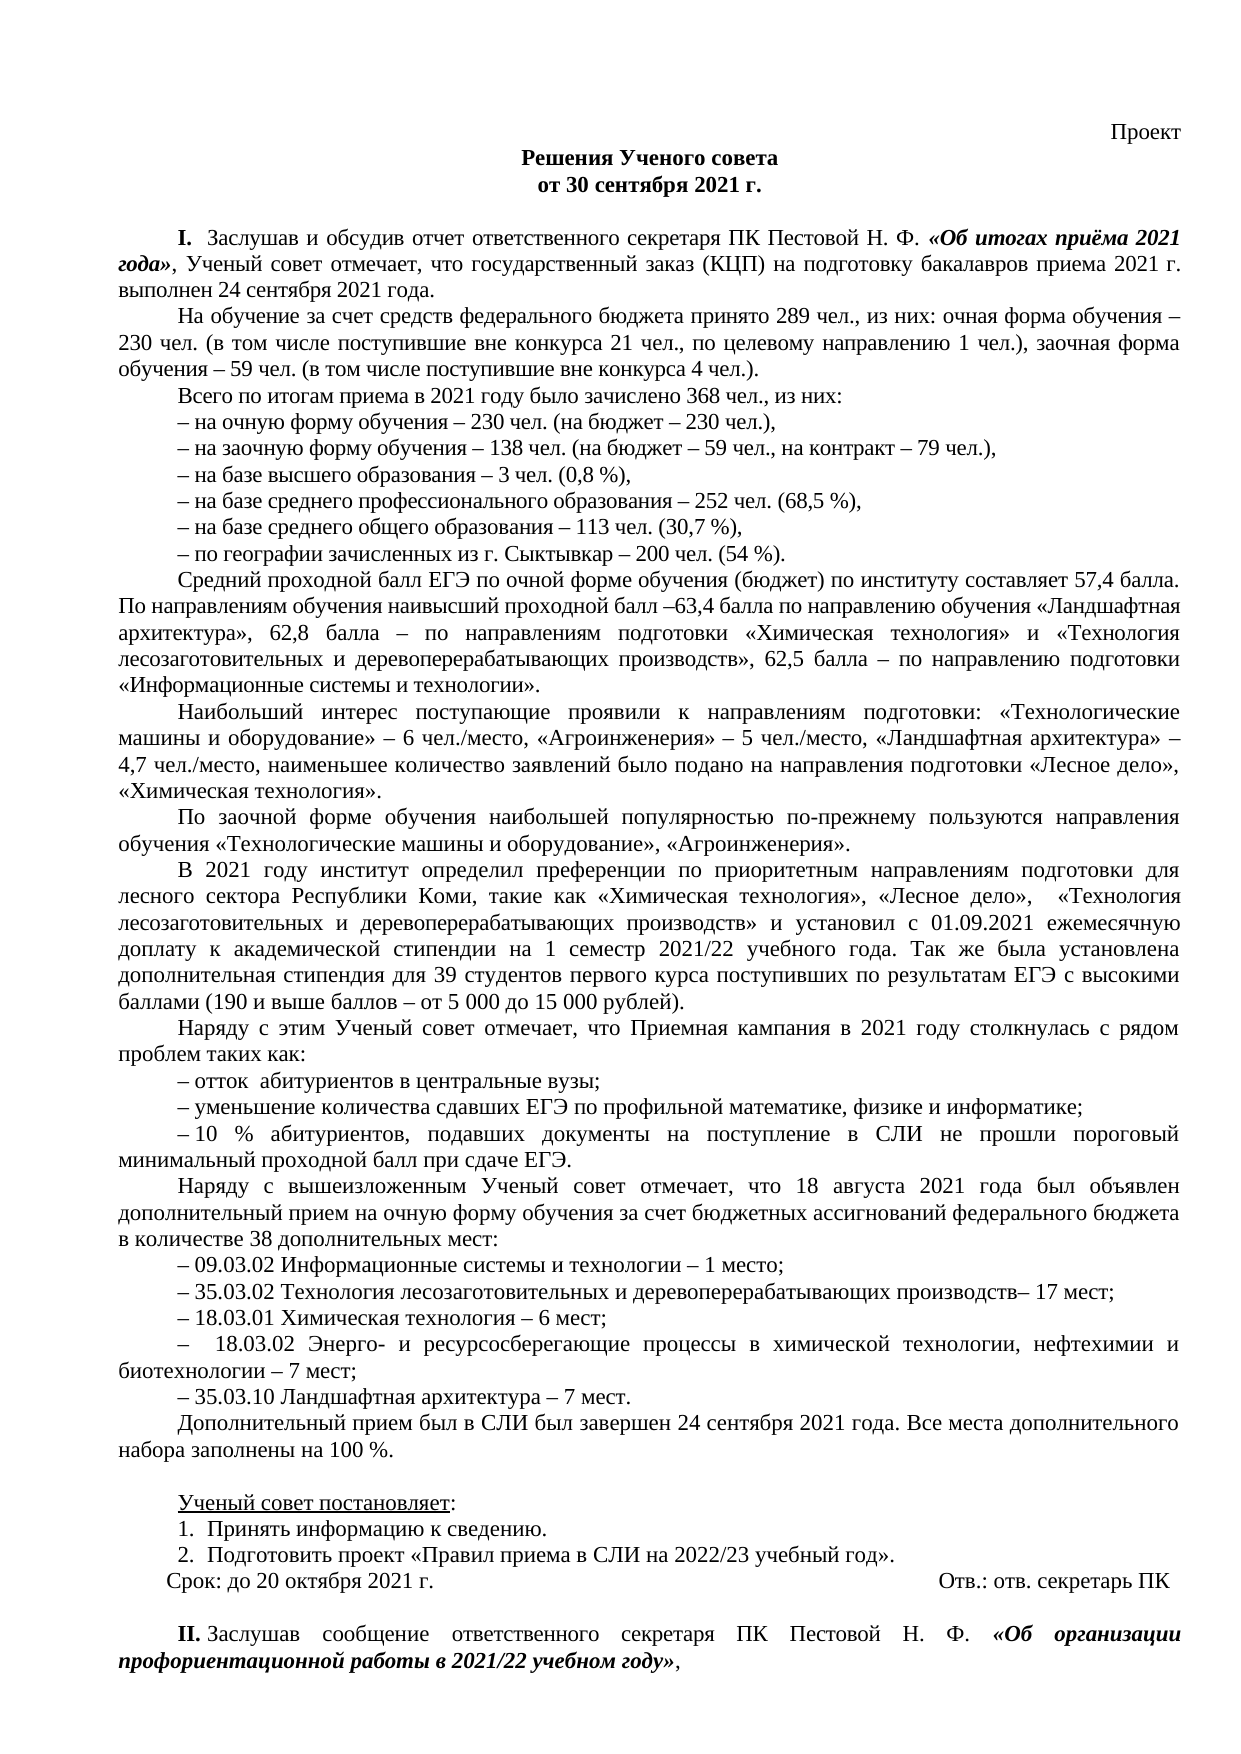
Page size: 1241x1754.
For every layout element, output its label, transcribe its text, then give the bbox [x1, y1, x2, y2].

text – на базе среднего общего образования – 113 чел. (30,7 %), [118, 513, 1181, 540]
text – 35.03.10 Ландшафтная архитектура – 7 мест. [118, 1383, 1181, 1409]
text Наряду с вышеизложенным Ученый совет отмечает, что 18 августа 2021 года был объявлен дополнительный прием на очную форму обучения за счет бюджетных ассигнований федерального бюджета в количестве 38 дополнительных мест: [118, 1172, 1181, 1251]
text Решения Ученого совета [118, 144, 1181, 171]
text – 35.03.02 Технология лесозаготовительных и деревоперерабатывающих производств– 17 мест; [118, 1278, 1181, 1304]
text Проект [118, 118, 1181, 144]
table_header Срок: до 20 октября 2021 г. [107, 1568, 591, 1594]
list Заслушав сообщение ответственного секретаря ПК Пестовой Н. Ф. «Об организации профориентационной работы в 2021/22 учебном году», [118, 1620, 1181, 1673]
list Заслушав и обсудив отчет ответственного секретаря ПК Пестовой Н. Ф. «Об итогах приёма 2021 года», Ученый совет отмечает, что государственный заказ (КЦП) на подготовку бакалавров приема 2021 г. выполнен 24 сентября 2021 года. [118, 223, 1181, 303]
text На обучение за счет средств федерального бюджета принято 289 чел., из них: очная форма обучения – 230 чел. (в том числе поступившие вне конкурса 21 чел., по целевому направлению 1 чел.), заочная форма обучения – 59 чел. (в том числе поступившие вне конкурса 4 чел.). [118, 303, 1181, 382]
text В 2021 году институт определил преференции по приоритетным направлениям подготовки для лесного сектора Республики Коми, такие как «Химическая технология», «Лесное дело», «Технология лесозаготовительных и деревоперерабатывающих производств» и установил с 01.09.2021 ежемесячную доплату к академической стипендии на 1 семестр 2021/22 учебного года. Так же была установлена дополнительная стипендия для 39 студентов первого курса поступивших по результатам ЕГЭ с высокими баллами (190 и выше баллов – от 5 000 до 15 000 рублей). [118, 856, 1181, 1014]
text – по географии зачисленных из г. Сыктывкар – 200 чел. (54 %). [118, 540, 1181, 566]
list Принять информацию к сведению. [118, 1515, 1181, 1541]
text – 10 % абитуриентов, подавших документы на поступление в СЛИ не прошли пороговый минимальный проходной балл при сдаче ЕГЭ. [118, 1119, 1181, 1172]
text Наибольший интерес поступающие проявили к направлениям подготовки: «Технологические машины и оборудование» – 6 чел./место, «Агроинженерия» – 5 чел./место, «Ландшафтная архитектура» – 4,7 чел./место, наименьшее количество заявлений было подано на направления подготовки «Лесное дело», «Химическая технология». [118, 698, 1181, 803]
text – 09.03.02 Информационные системы и технологии – 1 место; [118, 1251, 1181, 1278]
text – на базе высшего образования – 3 чел. (0,8 %), [118, 461, 1181, 487]
text – уменьшение количества сдавших ЕГЭ по профильной математике, физике и информатике; [118, 1093, 1181, 1119]
text Средний проходной балл ЕГЭ по очной форме обучения (бюджет) по институту составляет 57,4 балла. По направлениям обучения наивысший проходной балл –63,4 балла по направлению обучения «Ландшафтная архитектура», 62,8 балла – по направлениям подготовки «Химическая технология» и «Технология лесозаготовительных и деревоперерабатывающих производств», 62,5 балла – по направлению подготовки «Информационные системы и технологии». [118, 566, 1181, 698]
table_header Отв.: отв. секретарь ПК [591, 1568, 1181, 1594]
text – 18.03.01 Химическая технология – 6 мест; [118, 1304, 1181, 1330]
text от 30 сентября 2021 г. [118, 171, 1181, 197]
text – 18.03.02 Энерго- и ресурсосберегающие процессы в химической технологии, нефтехимии и биотехнологии – 7 мест; [118, 1330, 1181, 1383]
text По заочной форме обучения наибольшей популярностью по-прежнему пользуются направления обучения «Технологические машины и оборудование», «Агроинженерия». [118, 803, 1181, 856]
text – на очную форму обучения – 230 чел. (на бюджет – 230 чел.), [118, 408, 1181, 434]
text Наряду с этим Ученый совет отмечает, что Приемная кампания в 2021 году столкнулась с рядом проблем таких как: [118, 1014, 1181, 1067]
text Ученый совет постановляет: [118, 1488, 1181, 1515]
list Подготовить проект «Правил приема в СЛИ на 2022/23 учебный год». [118, 1541, 1181, 1568]
text – на базе среднего профессионального образования – 252 чел. (68,5 %), [118, 487, 1181, 513]
text – на заочную форму обучения – 138 чел. (на бюджет – 59 чел., на контракт – 79 чел.), [177, 434, 1181, 461]
text Дополнительный прием был в СЛИ был завершен 24 сентября 2021 года. Все места дополнительного набора заполнены на 100 %. [118, 1409, 1181, 1462]
text – отток абитуриентов в центральные вузы; [118, 1067, 1181, 1093]
text Всего по итогам приема в 2021 году было зачислено 368 чел., из них: [118, 382, 1181, 408]
